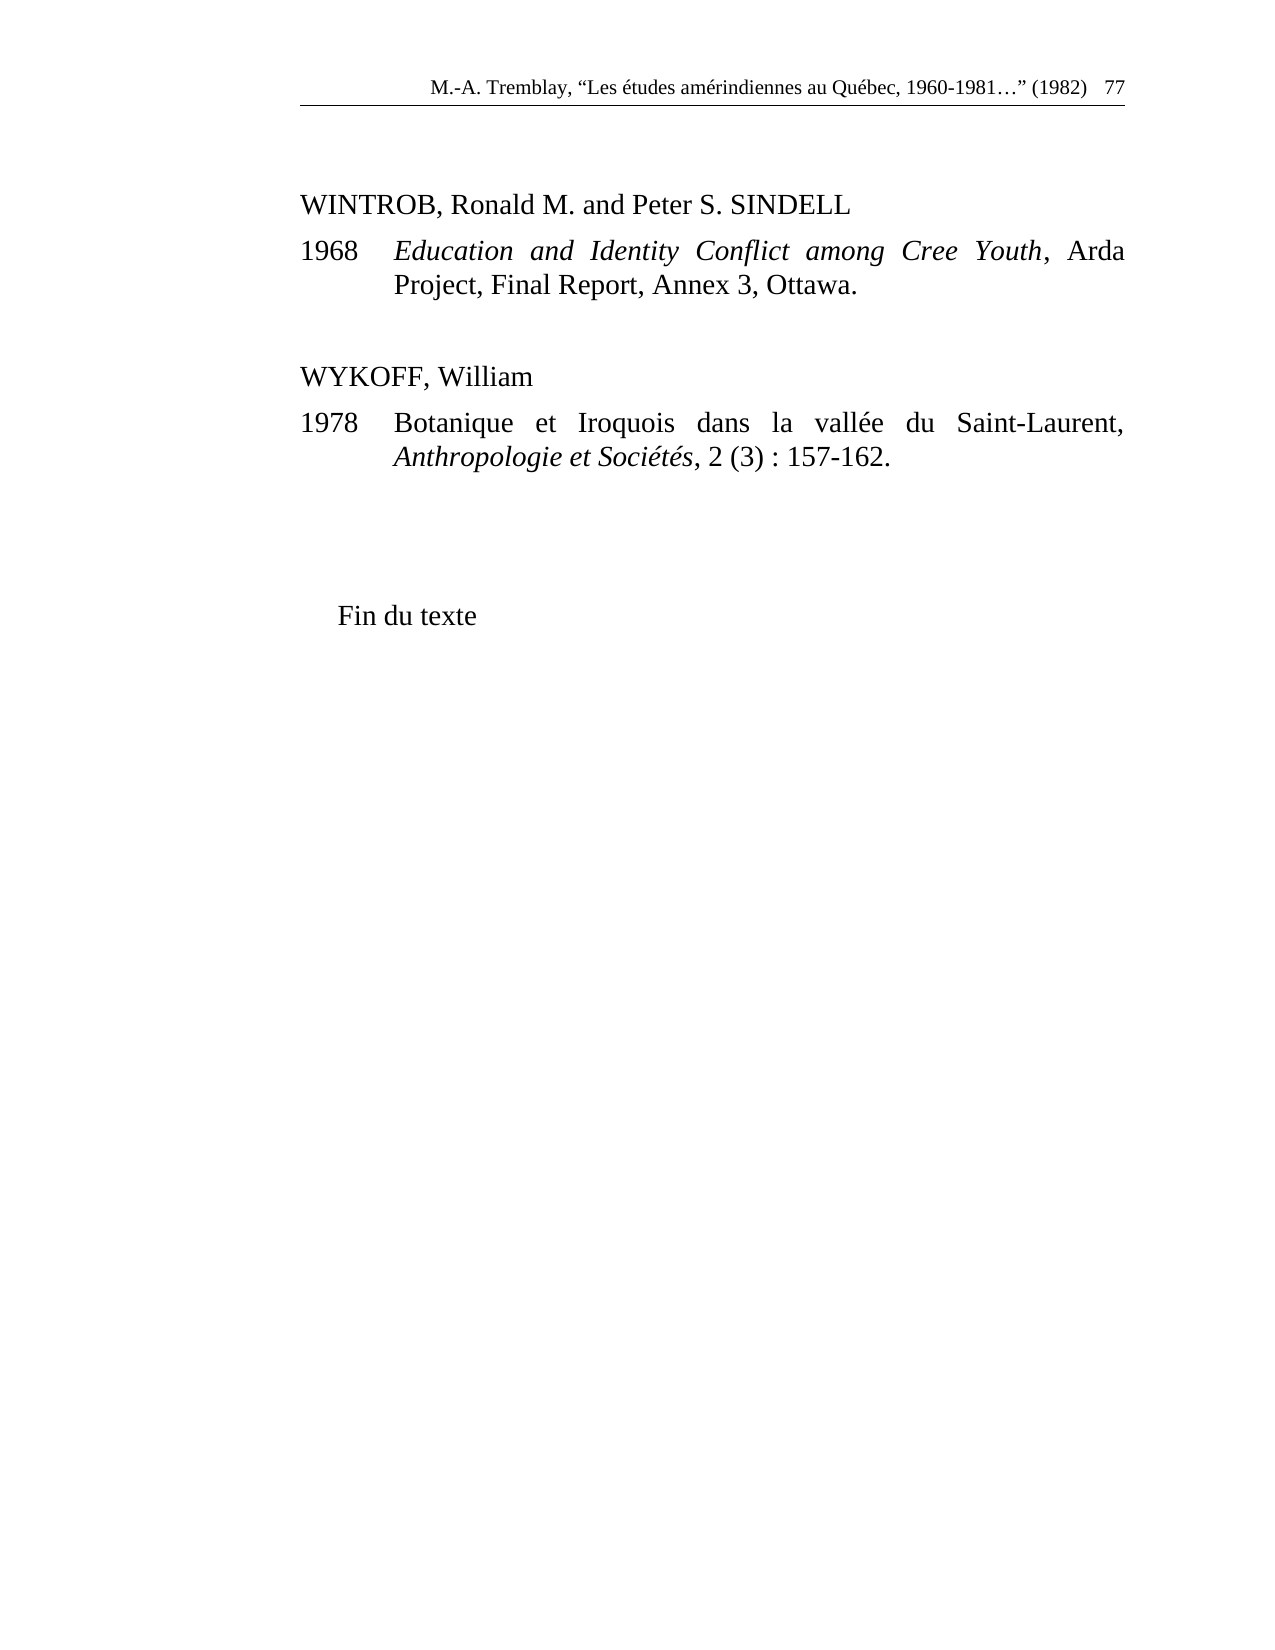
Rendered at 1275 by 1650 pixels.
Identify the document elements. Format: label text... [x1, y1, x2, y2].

text Fin du texte [300, 598, 1125, 631]
text WINTROB, Ronald M. and Peter S. SINDELL [300, 187, 1125, 221]
text 1978 Botanique et Iroquois dans la vallée du Saint-Laurent, Anthropologie et Sociétés, 2 (3) : 157-162. [300, 405, 1125, 472]
text 1968 Education and Identity Conflict among Cree Youth, Arda Project, Final Report, Annex 3, Ottawa. [300, 233, 1125, 301]
text WYKOFF, William [300, 359, 1125, 393]
